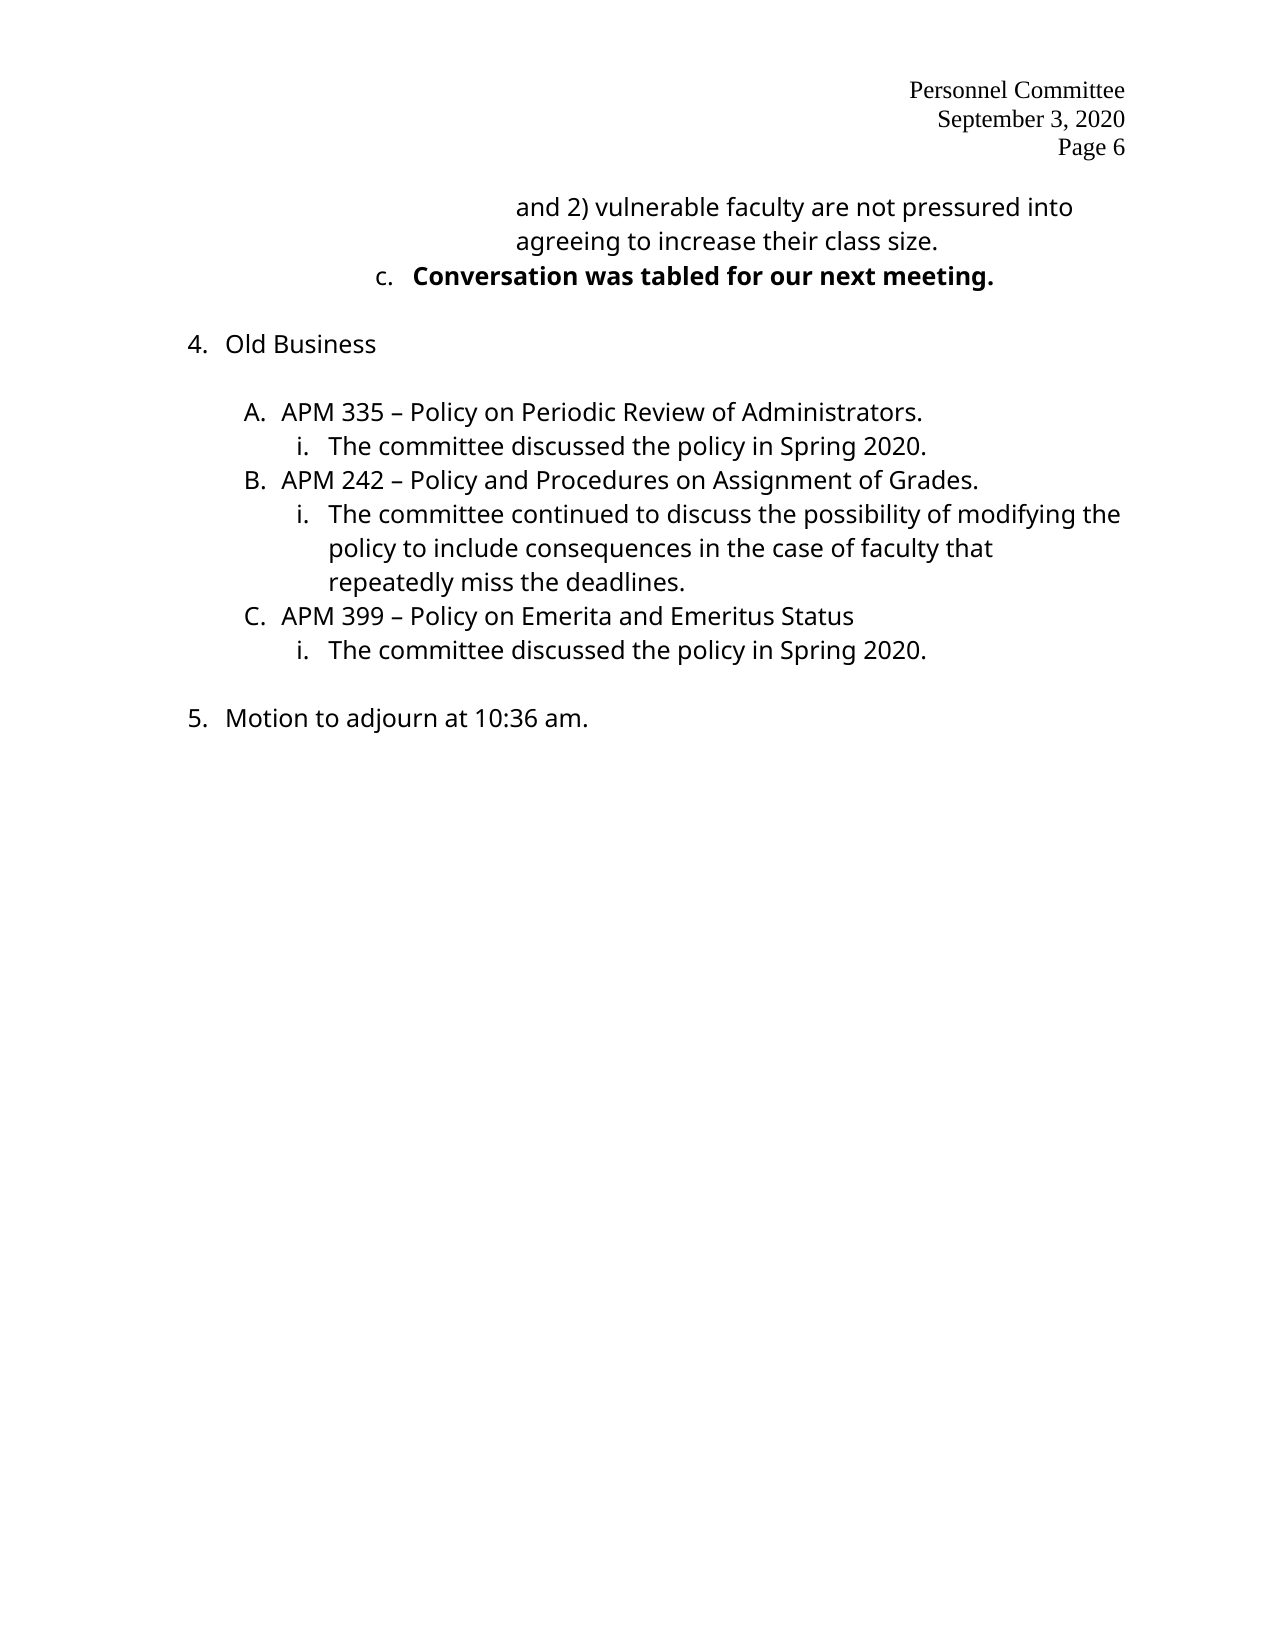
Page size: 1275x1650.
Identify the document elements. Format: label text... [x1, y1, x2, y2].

list APM 335 – Policy on Periodic Review of Administrators. [244, 394, 1125, 428]
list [441, 190, 1125, 258]
list APM 399 – Policy on Emerita and Emeritus Status [244, 599, 1125, 633]
list APM 242 – Policy and Procedures on Assignment of Grades. [244, 462, 1125, 497]
list Conversation was tabled for our next meeting. [375, 258, 1125, 292]
list The committee discussed the policy in Spring 2020. [309, 428, 1125, 462]
list The committee continued to discuss the possibility of modifying the policy to include consequences in the case of faculty that repeatedly miss the deadlines. [309, 497, 1125, 599]
list Old Business [187, 326, 1125, 360]
list The committee discussed the policy in Spring 2020. [309, 633, 1125, 667]
list Motion to adjourn at 10:36 am. [187, 701, 1125, 735]
